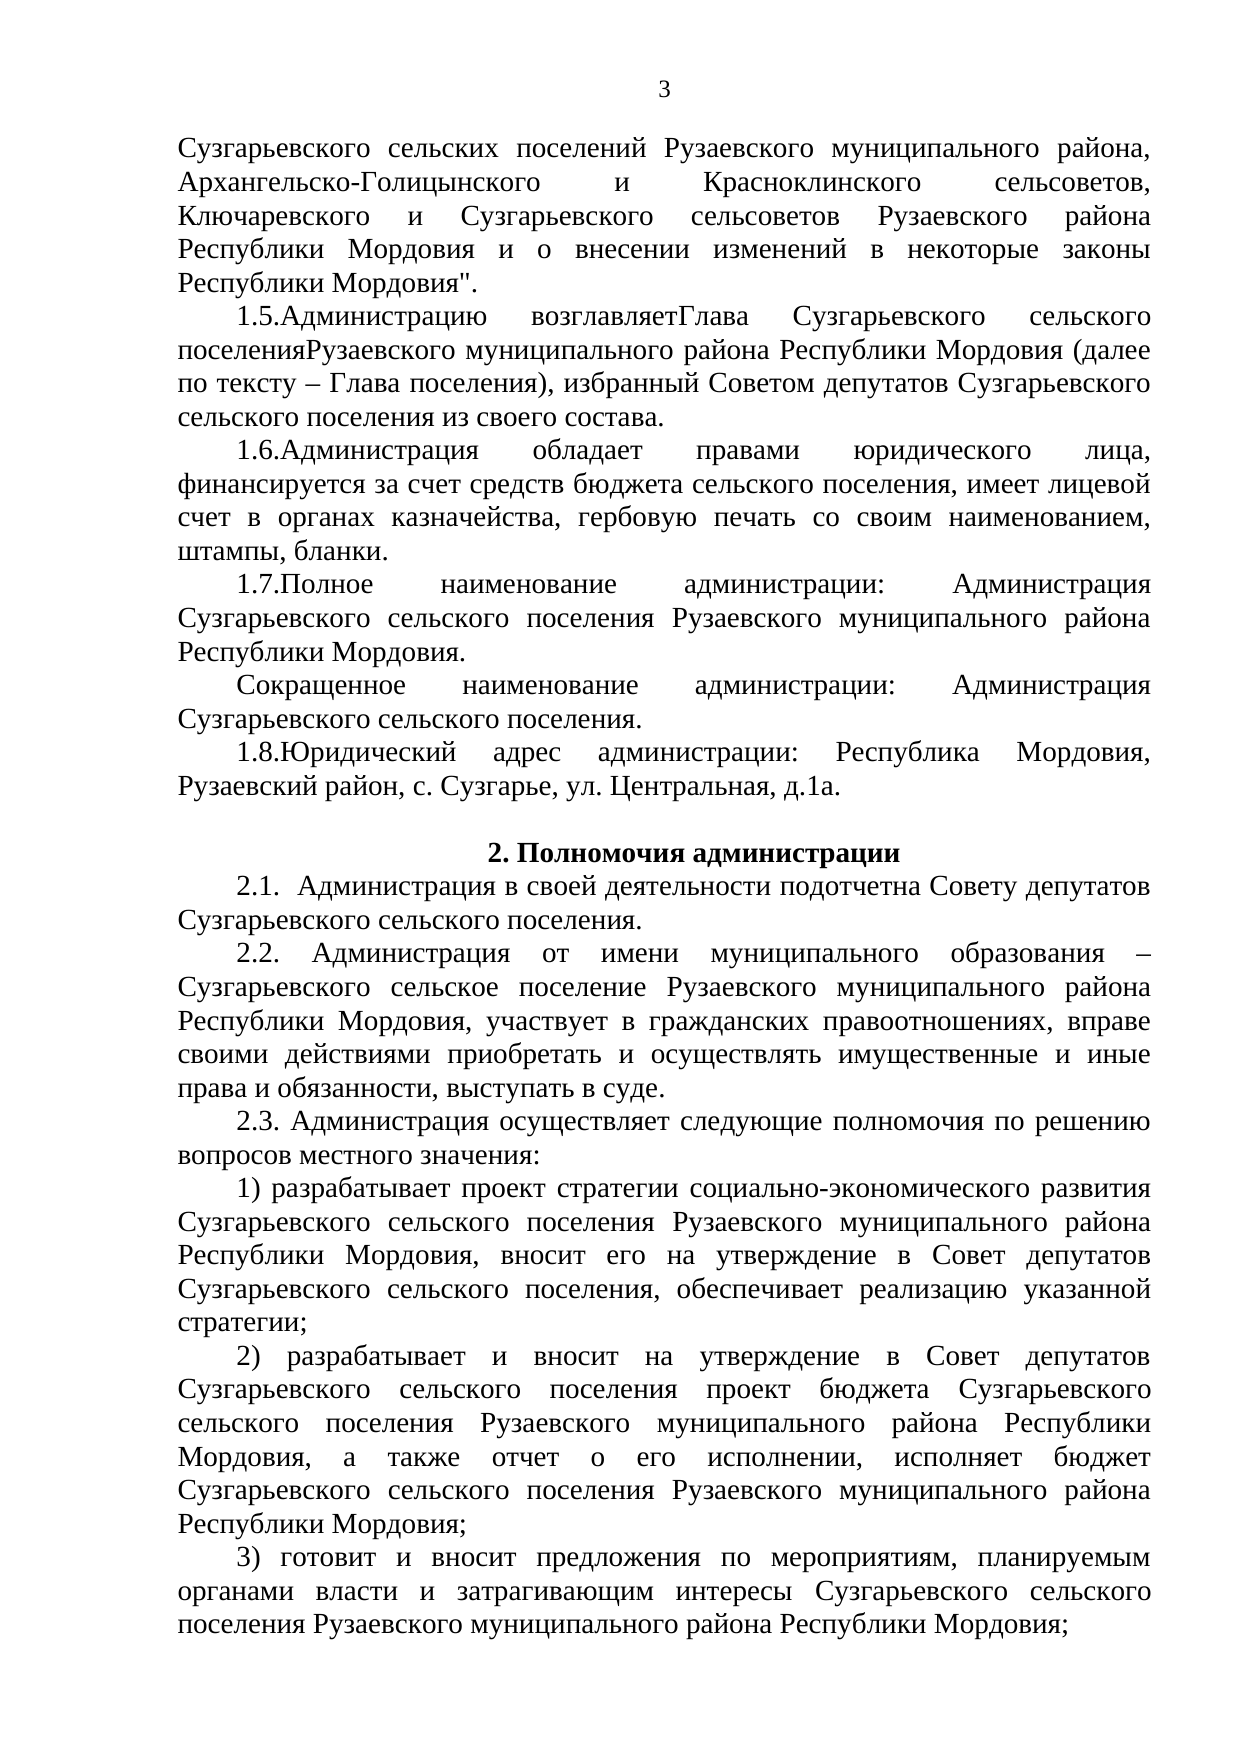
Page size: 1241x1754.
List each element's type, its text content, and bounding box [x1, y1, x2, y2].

text 2. Полномочия администрации [177, 835, 1152, 868]
text Сокращенное наименование администрации: Администрация Сузгарьевского сельского поселения. [177, 667, 1152, 734]
text 2.3. Администрация осуществляет следующие полномочия по решению вопросов местного значения: [177, 1103, 1152, 1170]
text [177, 131, 1152, 298]
text 1.5.Администрацию возглавляетГлава Сузгарьевского сельского поселенияРузаевского муниципального района Республики Мордовия (далее по тексту – Глава поселения), избранный Советом депутатов Сузгарьевского сельского поселения из своего состава. [177, 298, 1152, 432]
text 3) готовит и вносит предложения по мероприятиям, планируемым органами власти и затрагивающим интересы Сузгарьевского сельского поселения Рузаевского муниципального района Республики Мордовия; [177, 1539, 1152, 1640]
text 1) разрабатывает проект стратегии социально-экономического развития Сузгарьевского сельского поселения Рузаевского муниципального района Республики Мордовия, вносит его на утверждение в Совет депутатов Сузгарьевского сельского поселения, обеспечивает реализацию указанной стратегии; [177, 1170, 1152, 1338]
text 1.6.Администрация обладает правами юридического лица, финансируется за счет средств бюджета сельского поселения, имеет лицевой счет в органах казначейства, гербовую печать со своим наименованием, штампы, бланки. [177, 432, 1152, 567]
text 2) разрабатывает и вносит на утверждение в Совет депутатов Сузгарьевского сельского поселения проект бюджета Сузгарьевского сельского поселения Рузаевского муниципального района Республики Мордовия, а также отчет о его исполнении, исполняет бюджет Сузгарьевского сельского поселения Рузаевского муниципального района Республики Мордовия; [177, 1338, 1152, 1539]
text 1.8.Юридический адрес администрации: Республика Мордовия, Рузаевский район, с. Сузгарье, ул. Центральная, д.1а. [177, 734, 1152, 801]
text 2.2. Администрация от имени муниципального образования – Сузгарьевского сельское поселение Рузаевского муниципального района Республики Мордовия, участвует в гражданских правоотношениях, вправе своими действиями приобретать и осуществлять имущественные и иные права и обязанности, выступать в суде. [177, 936, 1152, 1103]
text 2.1. Администрация в своей деятельности подотчетна Совету депутатов Сузгарьевского сельского поселения. [177, 868, 1152, 936]
text 1.7.Полное наименование администрации: Администрация Сузгарьевского сельского поселения Рузаевского муниципального района Республики Мордовия. [177, 567, 1152, 667]
